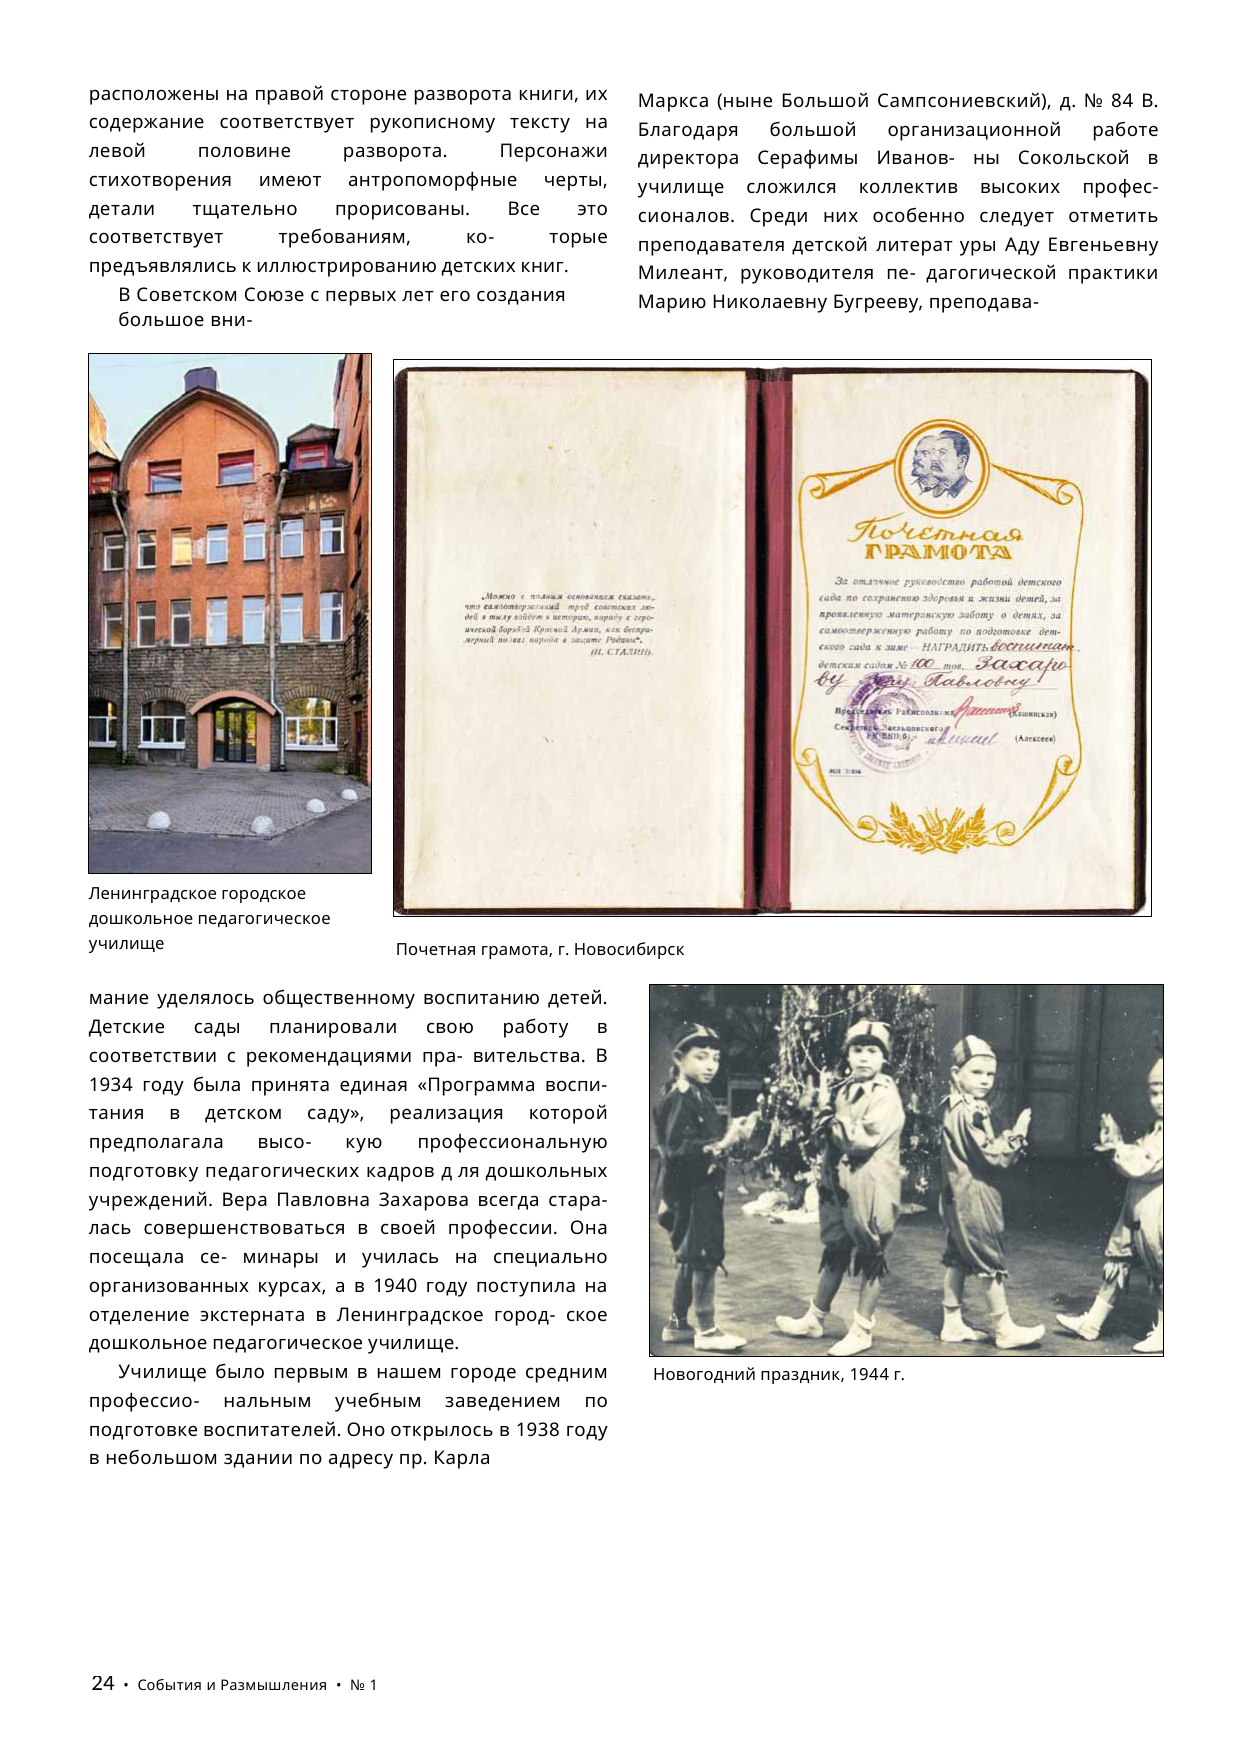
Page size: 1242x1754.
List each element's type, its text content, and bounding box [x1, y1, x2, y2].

text Училище было первым в нашем городе средним профессио- нальным учебным заведением по подготовке воспитателей. Оно открылось в 1938 году в небольшом здании по адресу пр. Карла [88, 1358, 608, 1470]
picture [89, 354, 371, 873]
text Маркса (ныне Большой Сампсониевский), д. № 84 В. Благодаря большой организационной работе директора Серафимы Иванов- ны Сокольской в училище сложился коллектив высоких профес- сионалов. Среди них особенно следует отметить преподавателя детской литерат уры Аду Евгеньевну Милеант, руководителя пе- дагогической практики Марию Николаевну Бугрееву, преподава- [638, 87, 1158, 314]
picture [650, 985, 1163, 1356]
text Ленинградское городское дошкольное педагогическое училище [88, 879, 333, 954]
text В Советском Союзе с первых лет его создания большое вни- [118, 281, 609, 332]
text мание уделялось общественному воспитанию детей. Детские сады планировали свою работу в соответствии с рекомендациями пра- вительства. В 1934 году была принята единая «Программа воспи- тания в детском саду», реализация которой предполагала высо- кую профессиональную подготовку педагогических кадров д ля дошкольных учреждений. Вера Павловна Захарова всегда стара- лась совершенствоваться в своей профессии. Она посещала се- минары и училась на специально организованных курсах, а в 1940 году поступила на отделение экстерната в Ленинградское город- ское дошкольное педагогическое училище. [88, 985, 608, 1355]
text Новогодний праздник, 1944 г. [653, 1363, 905, 1386]
text расположены на правой стороне разворота книги, их содержание соответствует рукописному тексту на левой половине разворота. Персонажи стихотворения имеют антропоморфные черты, детали тщательно прорисованы. Все это соответствует требованиям, ко- торые предъявлялись к иллюстрированию детских книг. [88, 80, 608, 278]
text Почетная грамота, г. Новосибирск [396, 937, 1167, 958]
picture [394, 360, 1151, 916]
